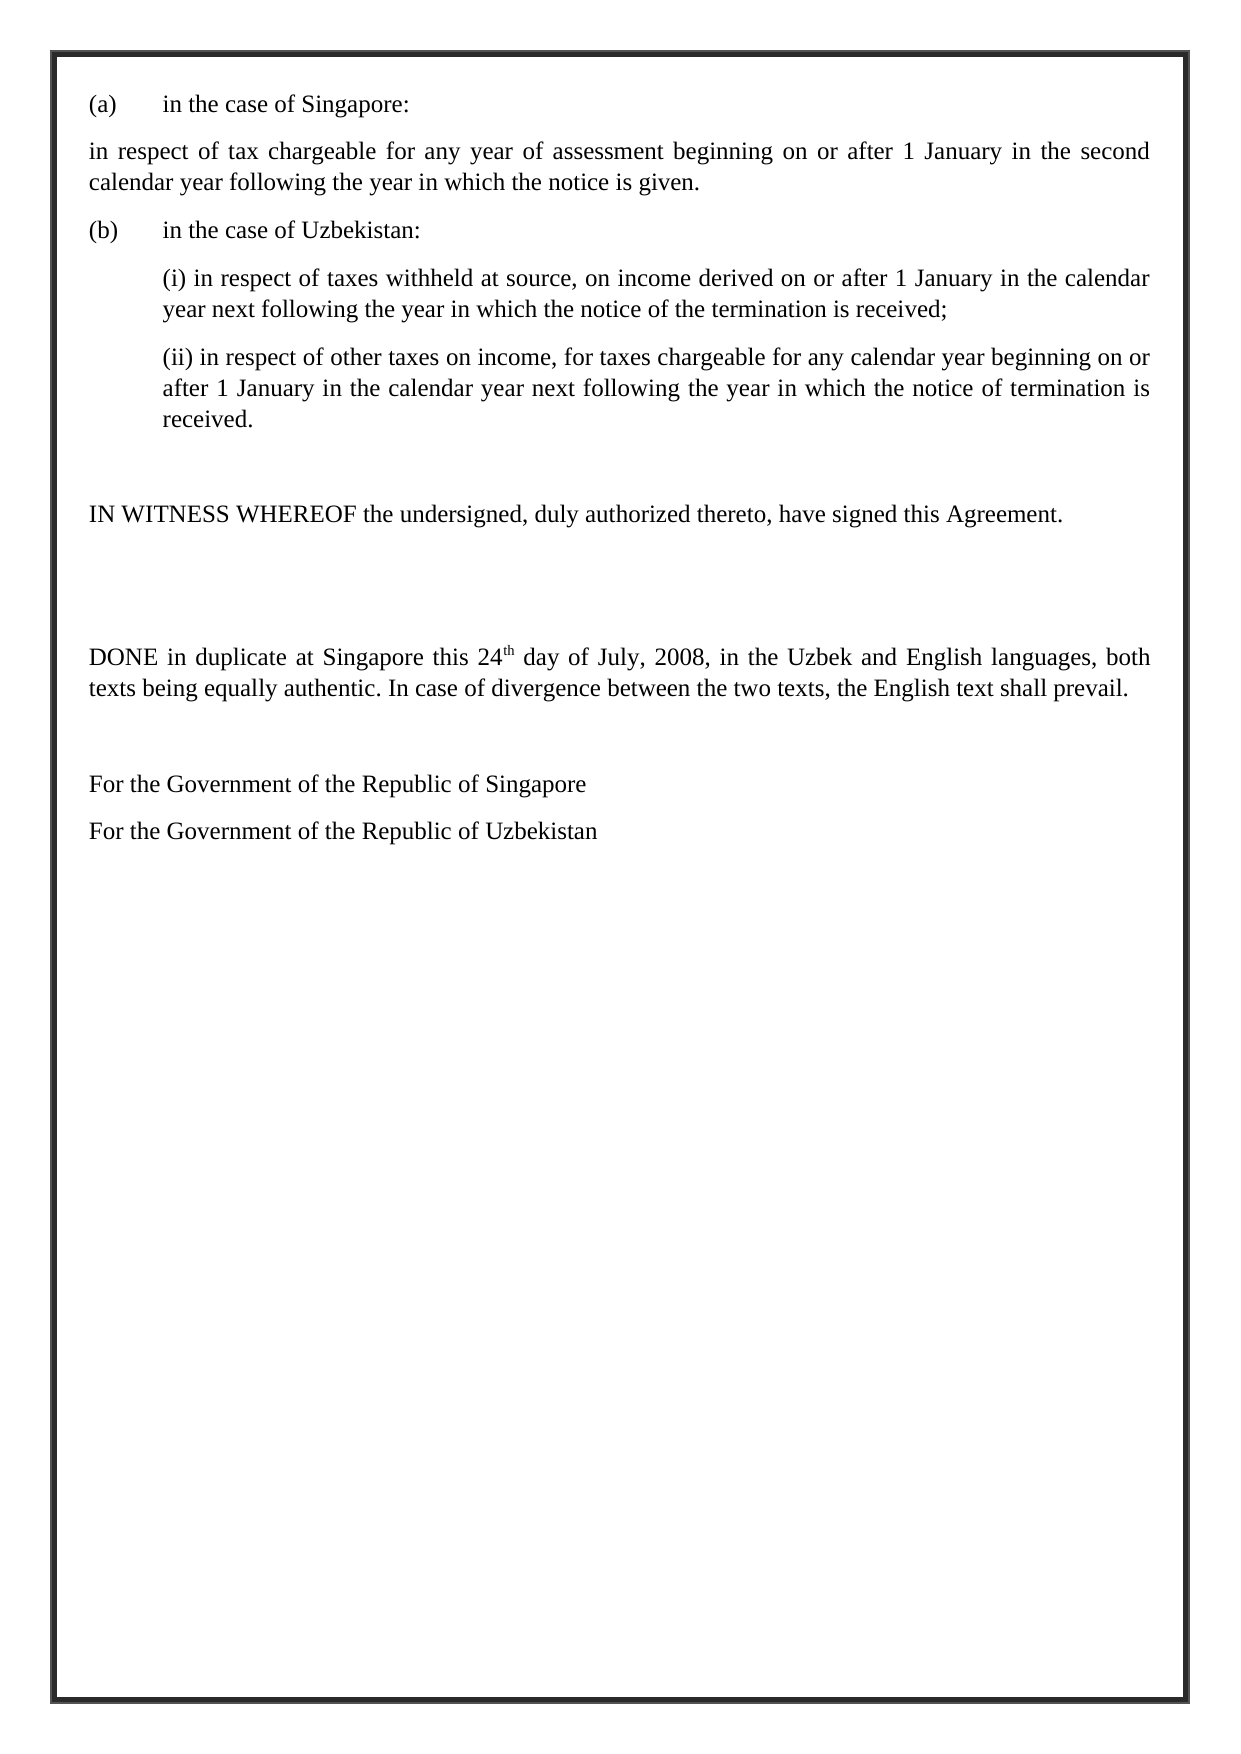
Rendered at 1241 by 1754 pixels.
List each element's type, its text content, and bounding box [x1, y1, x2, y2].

text (b) in the case of Uzbekistan: [89, 215, 1151, 244]
text IN WITNESS WHEREOF the undersigned, duly authorized thereto, have signed this Agreement. [89, 499, 1151, 528]
text (ii) in respect of other taxes on income, for taxes chargeable for any calendar year beginning on or after 1 January in the calendar year next following the year in which the notice of termination is received. [162, 342, 1151, 432]
text (a) in the case of Singapore: [89, 89, 1151, 117]
text For the Government of the Republic of Uzbekistan [89, 816, 1151, 845]
text (i) in respect of taxes withheld at source, on income derived on or after 1 January in the calendar year next following the year in which the notice of the termination is received; [162, 263, 1151, 323]
text DONE in duplicate at Singapore this 24th day of July, 2008, in the Uzbek and English languages, both texts being equally authentic. In case of divergence between the two texts, the English text shall prevail. [89, 642, 1151, 702]
text For the Government of the Republic of Singapore [89, 769, 1151, 797]
text in respect of tax chargeable for any year of assessment beginning on or after 1 January in the second calendar year following the year in which the notice is given. [89, 136, 1151, 196]
